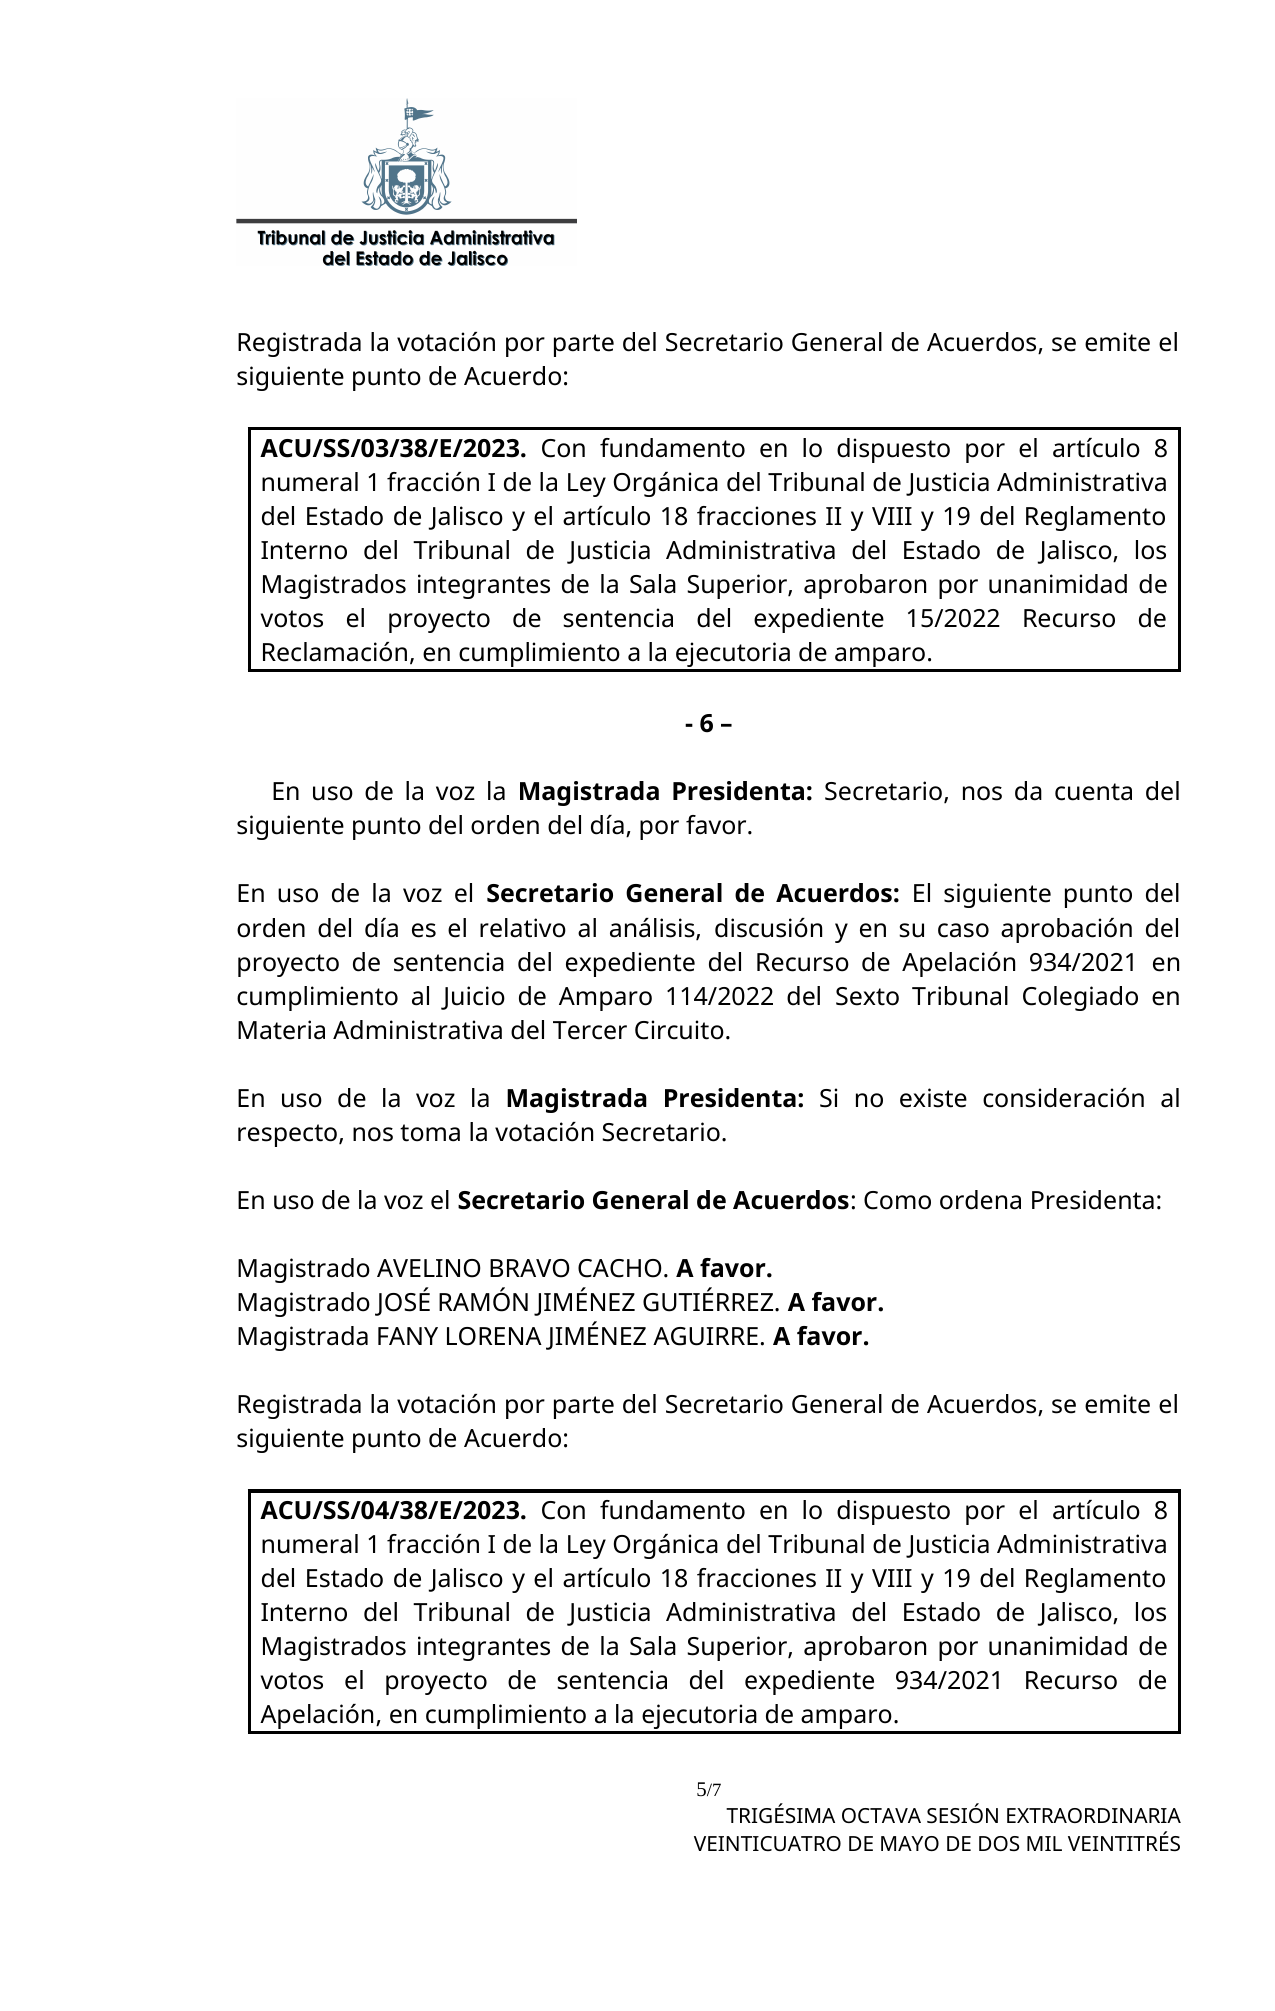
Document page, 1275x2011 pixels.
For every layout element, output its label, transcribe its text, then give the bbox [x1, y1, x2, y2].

text En uso de la voz la Magistrada Presidenta: Si no existe consideración al respecto, nos toma la votación Secretario. [236, 1081, 1181, 1149]
text Magistrado AVELINO BRAVO CACHO. A favor. [236, 1251, 1181, 1285]
text En uso de la voz el Secretario General de Acuerdos: Como ordena Presidenta: [236, 1183, 1181, 1217]
picture [236, 98, 577, 266]
text Registrada la votación por parte del Secretario General de Acuerdos, se emite el siguiente punto de Acuerdo: [236, 325, 1181, 393]
text Registrada la votación por parte del Secretario General de Acuerdos, se emite el siguiente punto de Acuerdo: [236, 1387, 1181, 1455]
table_header ACU/SS/04/38/E/2023. Con fundamento en lo dispuesto por el artículo 8 numeral 1 fracción I de la Ley Orgánica del Tribunal de Justicia Administrativa del Estado de Jalisco y el artículo 18 fracciones II y VIII y 19 del Reglamento Interno del Tribunal de Justicia Administrativa del Estado de Jalisco, los Magistrados integrantes de la Sala Superior, aprobaron por unanimidad de votos el proyecto de sentencia del expediente 934/2021 Recurso de Apelación, en cumplimiento a la ejecutoria de amparo. [251, 1493, 1178, 1731]
text Magistrada FANY LORENA JIMÉNEZ AGUIRRE. A favor. [236, 1319, 1181, 1353]
text - 6 – [236, 706, 1181, 740]
text En uso de la voz el Secretario General de Acuerdos: El siguiente punto del orden del día es el relativo al análisis, discusión y en su caso aprobación del proyecto de sentencia del expediente del Recurso de Apelación 934/2021 en cumplimiento al Juicio de Amparo 114/2022 del Sexto Tribunal Colegiado en Materia Administrativa del Tercer Circuito. [176, 876, 1181, 1046]
text Magistrado JOSÉ RAMÓN JIMÉNEZ GUTIÉRREZ. A favor. [236, 1285, 1181, 1319]
table_header ACU/SS/03/38/E/2023. Con fundamento en lo dispuesto por el artículo 8 numeral 1 fracción I de la Ley Orgánica del Tribunal de Justicia Administrativa del Estado de Jalisco y el artículo 18 fracciones II y VIII y 19 del Reglamento Interno del Tribunal de Justicia Administrativa del Estado de Jalisco, los Magistrados integrantes de la Sala Superior, aprobaron por unanimidad de votos el proyecto de sentencia del expediente 15/2022 Recurso de Reclamación, en cumplimiento a la ejecutoria de amparo. [251, 430, 1178, 669]
text En uso de la voz la Magistrada Presidenta: Secretario, nos da cuenta del siguiente punto del orden del día, por favor. [176, 774, 1181, 842]
